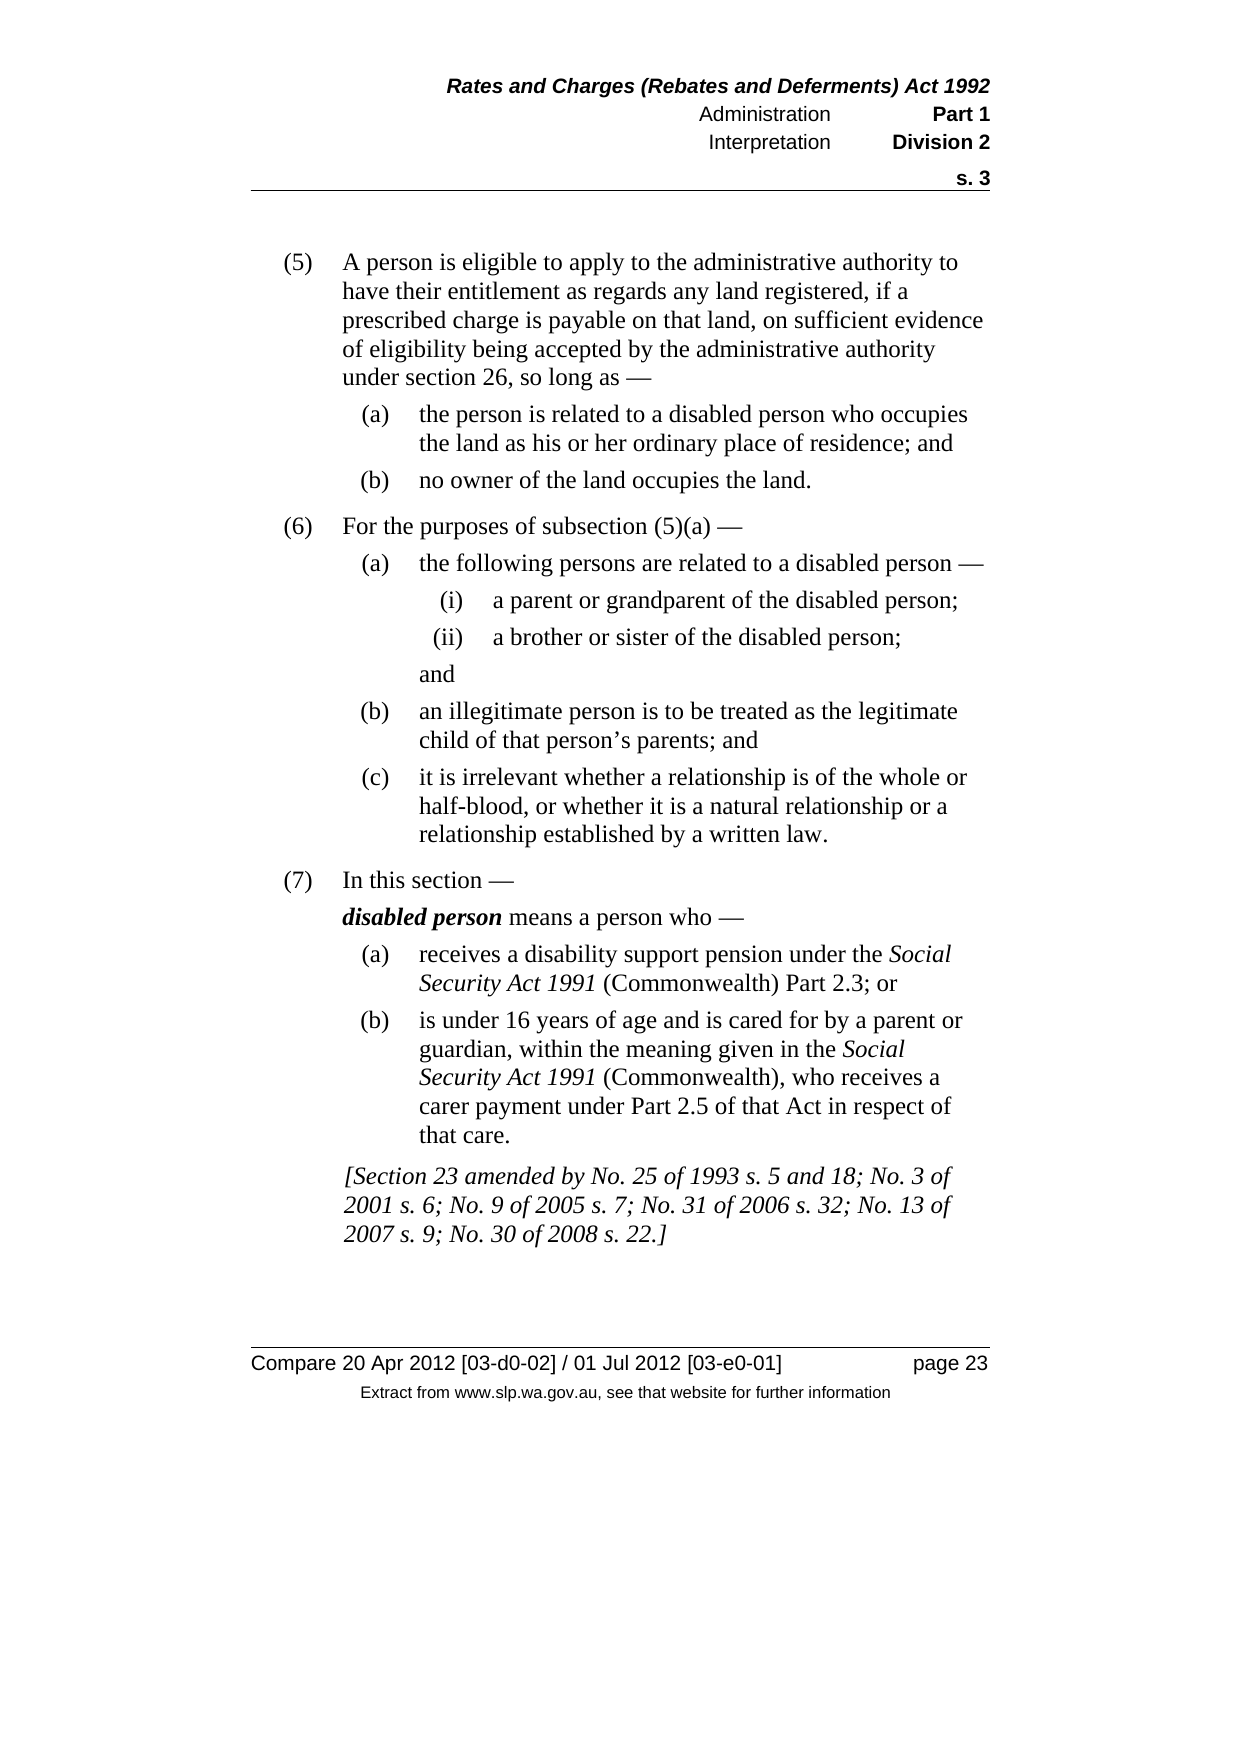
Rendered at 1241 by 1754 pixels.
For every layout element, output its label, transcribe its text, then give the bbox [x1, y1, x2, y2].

text (ii) a brother or sister of the disabled person; [251, 622, 990, 651]
text and [251, 659, 990, 688]
text disabled person means a person who — [251, 902, 990, 931]
text (i) a parent or grandparent of the disabled person; [251, 585, 990, 614]
text (c) it is irrelevant whether a relationship is of the whole or half-blood, or whether it is a natural relationship or a relationship established by a written law. [251, 762, 990, 848]
text (a) the person is related to a disabled person who occupies the land as his or her ordinary place of residence; and [251, 399, 990, 457]
text (a) receives a disability support pension under the Social Security Act 1991 (Commonwealth) Part 2.3; or [251, 939, 990, 997]
text (b) no owner of the land occupies the land. [251, 465, 990, 494]
text (7) In this section — [251, 865, 990, 894]
text (a) the following persons are related to a disabled person — [251, 548, 990, 577]
text [Section 23 amended by No. 25 of 1993 s. 5 and 18; No. 3 of 2001 s. 6; No. 9 of 2005 s. 7; No. 31 of 2006 s. 32; No. 13 of 2007 s. 9; No. 30 of 2008 s. 22.] [251, 1161, 990, 1247]
text (5) A person is eligible to apply to the administrative authority to have their entitlement as regards any land registered, if a prescribed charge is payable on that land, on sufficient evidence of eligibility being accepted by the administrative authority under section 26, so long as — [251, 247, 990, 391]
text (b) an illegitimate person is to be treated as the legitimate child of that person’s parents; and [251, 696, 990, 754]
text (b) is under 16 years of age and is cared for by a parent or guardian, within the meaning given in the Social Security Act 1991 (Commonwealth), who receives a carer payment under Part 2.5 of that Act in respect of that care. [251, 1005, 990, 1149]
text (6) For the purposes of subsection (5)(a) — [251, 511, 990, 539]
